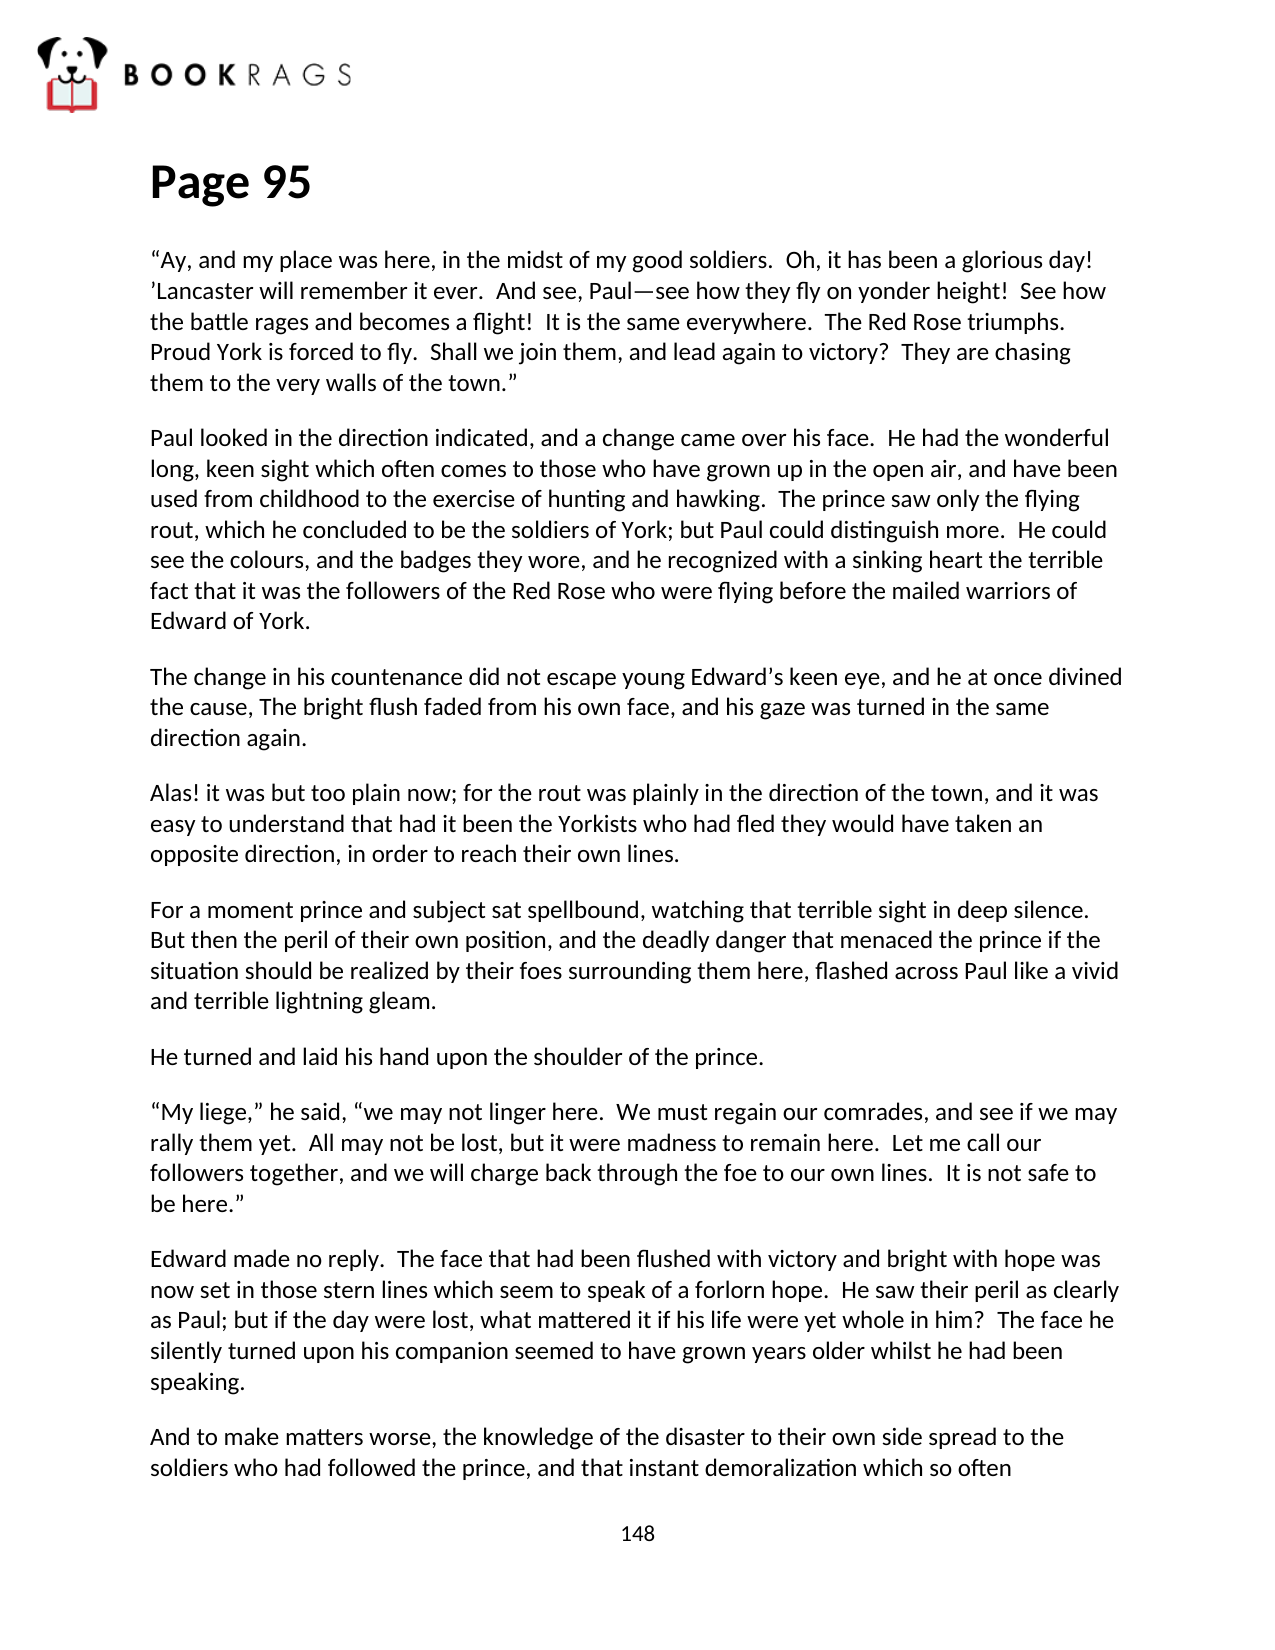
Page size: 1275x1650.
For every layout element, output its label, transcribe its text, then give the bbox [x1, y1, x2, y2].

text Page 95 [150, 150, 1125, 211]
text Alas! it was but too plain now; for the rout was plainly in the direction of the town, and it was easy to understand that had it been the Yorkists who had fled they would have taken an opposite direction, in order to reach their own lines. [150, 777, 1125, 869]
picture [37, 37, 351, 113]
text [150, 1421, 1125, 1482]
text Edward made no reply. The face that had been flushed with victory and bright with hope was now set in those stern lines which seem to speak of a forlorn hope. He saw their peril as clearly as Paul; but if the day were lost, what mattered it if his life were yet whole in him? The face he silently turned upon his companion seemed to have grown years older whilst he had been speaking. [150, 1244, 1125, 1396]
text The change in his countenance did not escape young Edward’s keen eye, and he at once divined the cause, The bright flush faded from his own face, and his gaze was turned in the same direction again. [150, 661, 1125, 752]
text “My liege,” he said, “we may not linger here. We must regain our comrades, and see if we may rally them yet. All may not be lost, but it were madness to remain here. Let me call our followers together, and we will charge back through the foe to our own lines. It is not safe to be here.” [150, 1097, 1125, 1219]
text He turned and laid his hand upon the shoulder of the prince. [150, 1041, 1125, 1072]
text “Ay, and my place was here, in the midst of my good soldiers. Oh, it has been a glorious day! ’Lancaster will remember it ever. And see, Paul—­see how they fly on yonder height! See how the battle rages and becomes a flight! It is the same everywhere. The Red Rose triumphs. Proud York is forced to fly. Shall we join them, and lead again to victory? They are chasing them to the very walls of the town.” [150, 244, 1125, 397]
text For a moment prince and subject sat spellbound, watching that terrible sight in deep silence. But then the peril of their own position, and the deadly danger that menaced the prince if the situation should be realized by their foes surrounding them here, flashed across Paul like a vivid and terrible lightning gleam. [150, 894, 1125, 1016]
text Paul looked in the direction indicated, and a change came over his face. He had the wonderful long, keen sight which often comes to those who have grown up in the open air, and have been used from childhood to the exercise of hunting and hawking. The prince saw only the flying rout, which he concluded to be the soldiers of York; but Paul could distinguish more. He could see the colours, and the badges they wore, and he recognized with a sinking heart the terrible fact that it was the followers of the Red Rose who were flying before the mailed warriors of Edward of York. [150, 422, 1125, 636]
